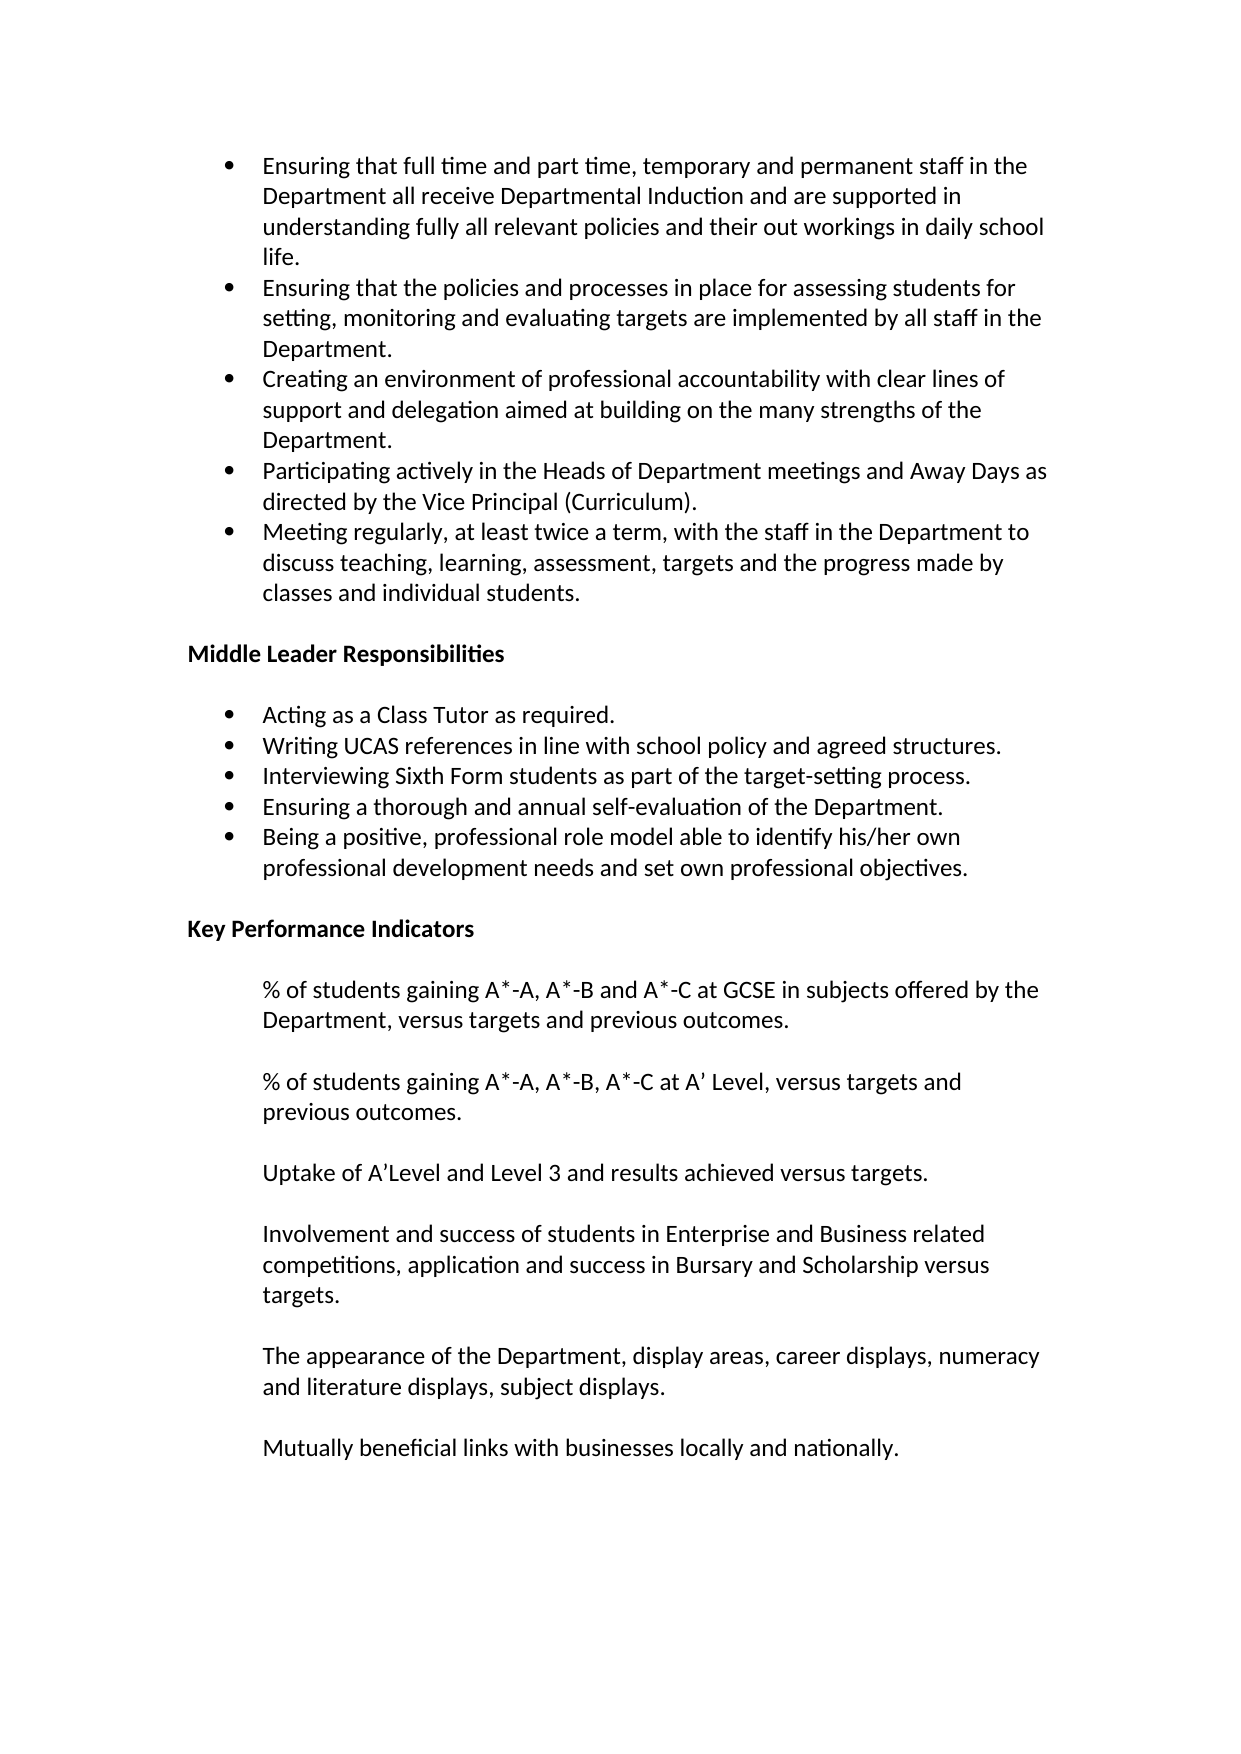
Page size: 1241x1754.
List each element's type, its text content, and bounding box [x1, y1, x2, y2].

list Ensuring that full time and part time, temporary and permanent staff in the Department all receive Departmental Induction and are supported in understanding fully all relevant policies and their out workings in daily school life. [225, 150, 1053, 272]
list Acting as a Class Tutor as required. [225, 699, 1053, 730]
text % of students gaining A*-A, A*-B, A*-C at A’ Level, versus targets and previous outcomes. [262, 1066, 1053, 1127]
text Uptake of A’Level and Level 3 and results achieved versus targets. [262, 1157, 1053, 1188]
text % of students gaining A*-A, A*-B and A*-C at GCSE in subjects offered by the Department, versus targets and previous outcomes. [262, 974, 1053, 1035]
text Key Performance Indicators [187, 913, 1053, 943]
text Involvement and success of students in Enterprise and Business related competitions, application and success in Bursary and Scholarship versus targets. [262, 1218, 1053, 1310]
list Writing UCAS references in line with school policy and agreed structures. [225, 730, 1053, 760]
list Participating actively in the Heads of Department meetings and Away Days as directed by the Vice Principal (Curriculum). [225, 455, 1053, 516]
text Middle Leader Responsibilities [187, 638, 1053, 669]
text The appearance of the Department, display areas, career displays, numeracy and literature displays, subject displays. [262, 1340, 1053, 1401]
list Being a positive, professional role model able to identify his/her own professional development needs and set own professional objectives. [225, 821, 1053, 882]
list Ensuring a thorough and annual self-evaluation of the Department. [225, 791, 1053, 821]
list Meeting regularly, at least twice a term, with the staff in the Department to discuss teaching, learning, assessment, targets and the progress made by classes and individual students. [225, 516, 1053, 608]
list Ensuring that the policies and processes in place for assessing students for setting, monitoring and evaluating targets are implemented by all staff in the Department. [225, 272, 1053, 364]
list Creating an environment of professional accountability with clear lines of support and delegation aimed at building on the many strengths of the Department. [225, 364, 1053, 455]
text Mutually beneficial links with businesses locally and nationally. [262, 1432, 1053, 1462]
list Interviewing Sixth Form students as part of the target-setting process. [225, 760, 1053, 791]
